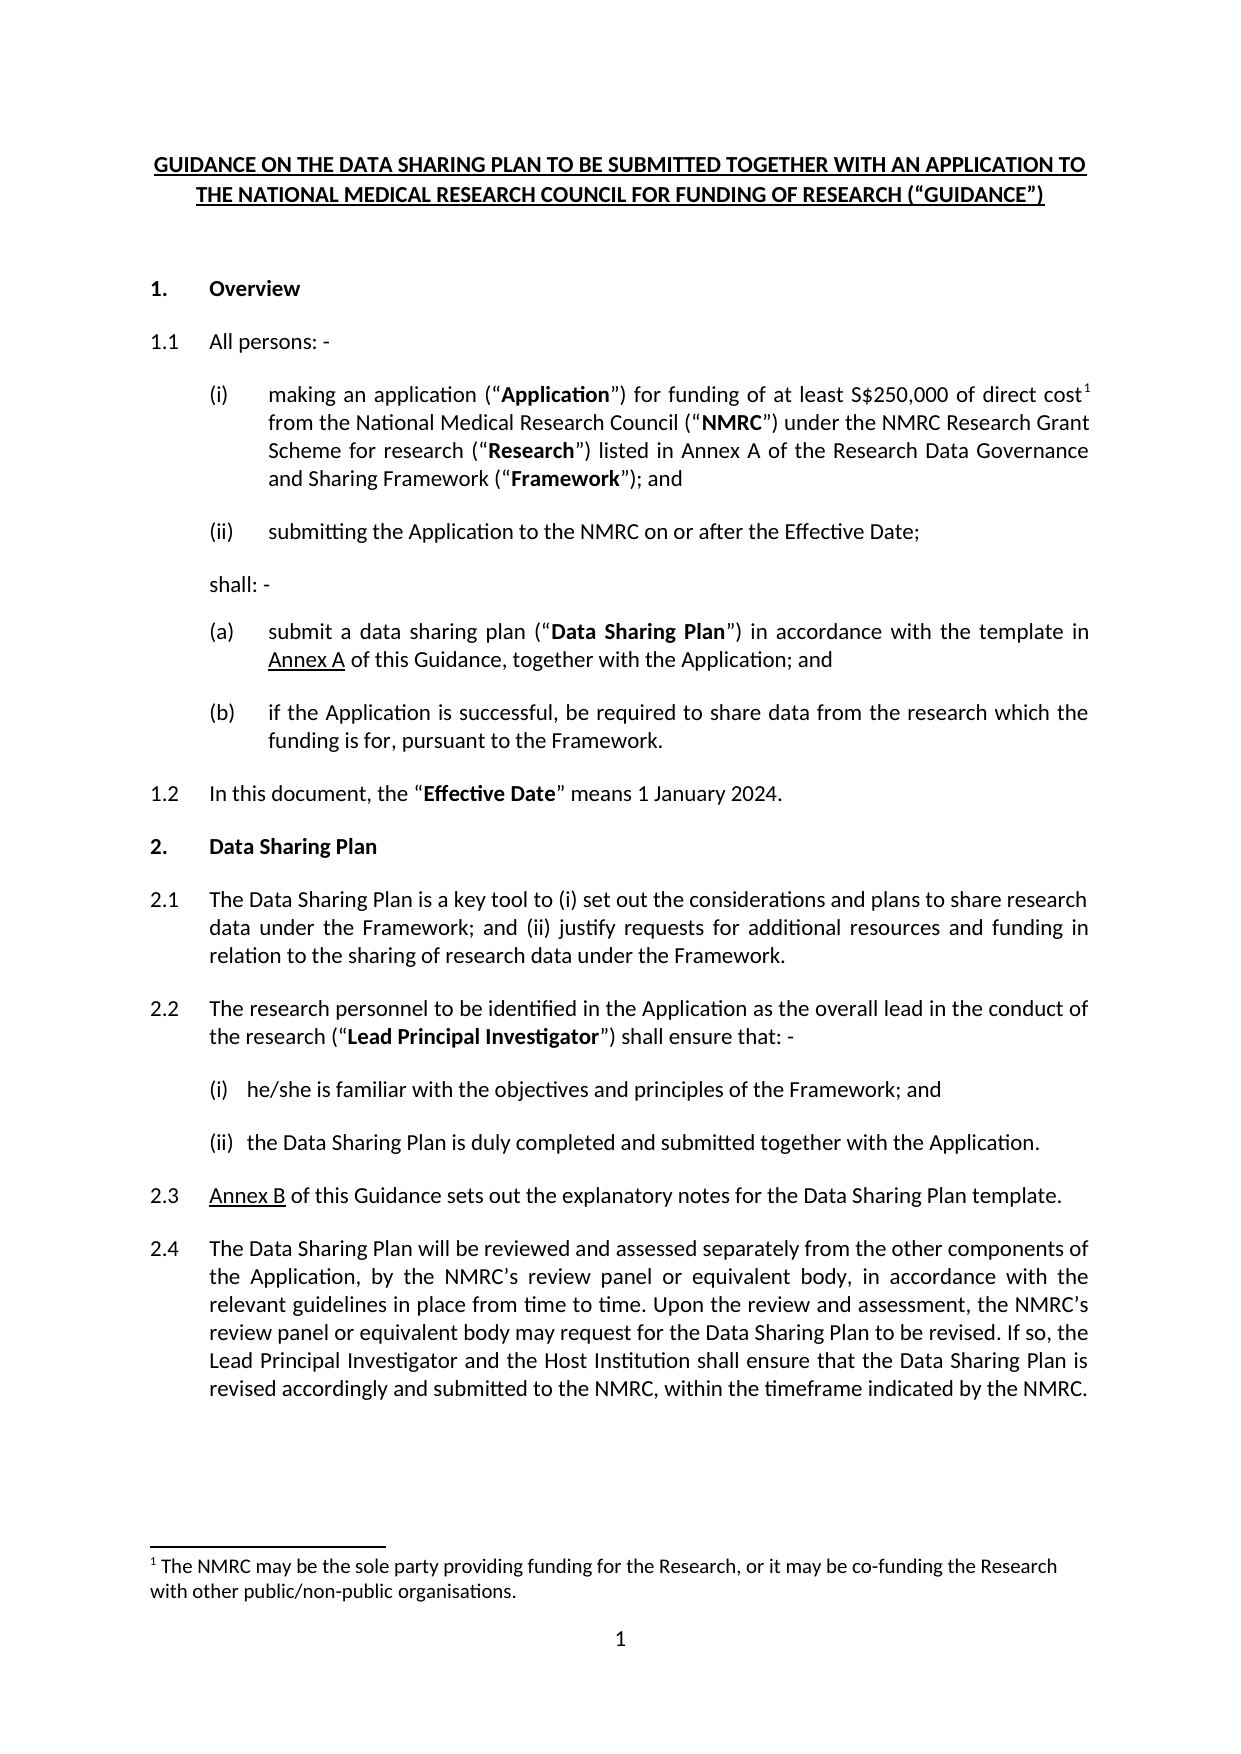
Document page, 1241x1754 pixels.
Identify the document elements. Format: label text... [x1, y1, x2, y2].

list The Data Sharing Plan is a key tool to (i) set out the considerations and plans to share research data under the Framework; and (ii) justify requests for additional resources and funding in relation to the sharing of research data under the Framework. [150, 885, 1090, 969]
text shall: - [209, 570, 1090, 598]
list In this document, the “Effective Date” means 1 January 2024. [150, 779, 1090, 807]
list if the Application is successful, be required to share data from the research which the funding is for, pursuant to the Framework. [209, 698, 1090, 754]
list Overview [150, 274, 1090, 302]
list submitting the Application to the NMRC on or after the Effective Date; [209, 517, 1090, 545]
list submit a data sharing plan (“Data Sharing Plan”) in accordance with the template in Annex A of this Guidance, together with the Application; and [209, 617, 1090, 673]
list the Data Sharing Plan is duly completed and submitted together with the Application. [209, 1128, 1090, 1156]
list he/she is familiar with the objectives and principles of the Framework; and [209, 1075, 1090, 1103]
list Annex B of this Guidance sets out the explanatory notes for the Data Sharing Plan template. [150, 1181, 1090, 1209]
list making an application (“Application”) for funding of at least S$250,000 of direct cost from the National Medical Research Council (“NMRC”) under the NMRC Research Grant Scheme for research (“Research”) listed in Annex A of the Research Data Governance and Sharing Framework (“Framework”); and [209, 380, 1090, 492]
list The research personnel to be identified in the Application as the overall lead in the conduct of the research (“Lead Principal Investigator”) shall ensure that: - [150, 994, 1090, 1050]
list All persons: - [150, 327, 1090, 355]
text GUIDANCE ON THE DATA SHARING PLAN TO BE SUBMITTED TOGETHER WITH AN APPLICATION TO THE NATIONAL MEDICAL RESEARCH COUNCIL FOR FUNDING OF RESEARCH (“GUIDANCE”) [150, 150, 1090, 208]
list Data Sharing Plan [150, 832, 1090, 860]
list The Data Sharing Plan will be reviewed and assessed separately from the other components of the Application, by the NMRC’s review panel or equivalent body, in accordance with the relevant guidelines in place from time to time. Upon the review and assessment, the NMRC’s review panel or equivalent body may request for the Data Sharing Plan to be revised. If so, the Lead Principal Investigator and the Host Institution shall ensure that the Data Sharing Plan is revised accordingly and submitted to the NMRC, within the timeframe indicated by the NMRC. [150, 1234, 1090, 1430]
